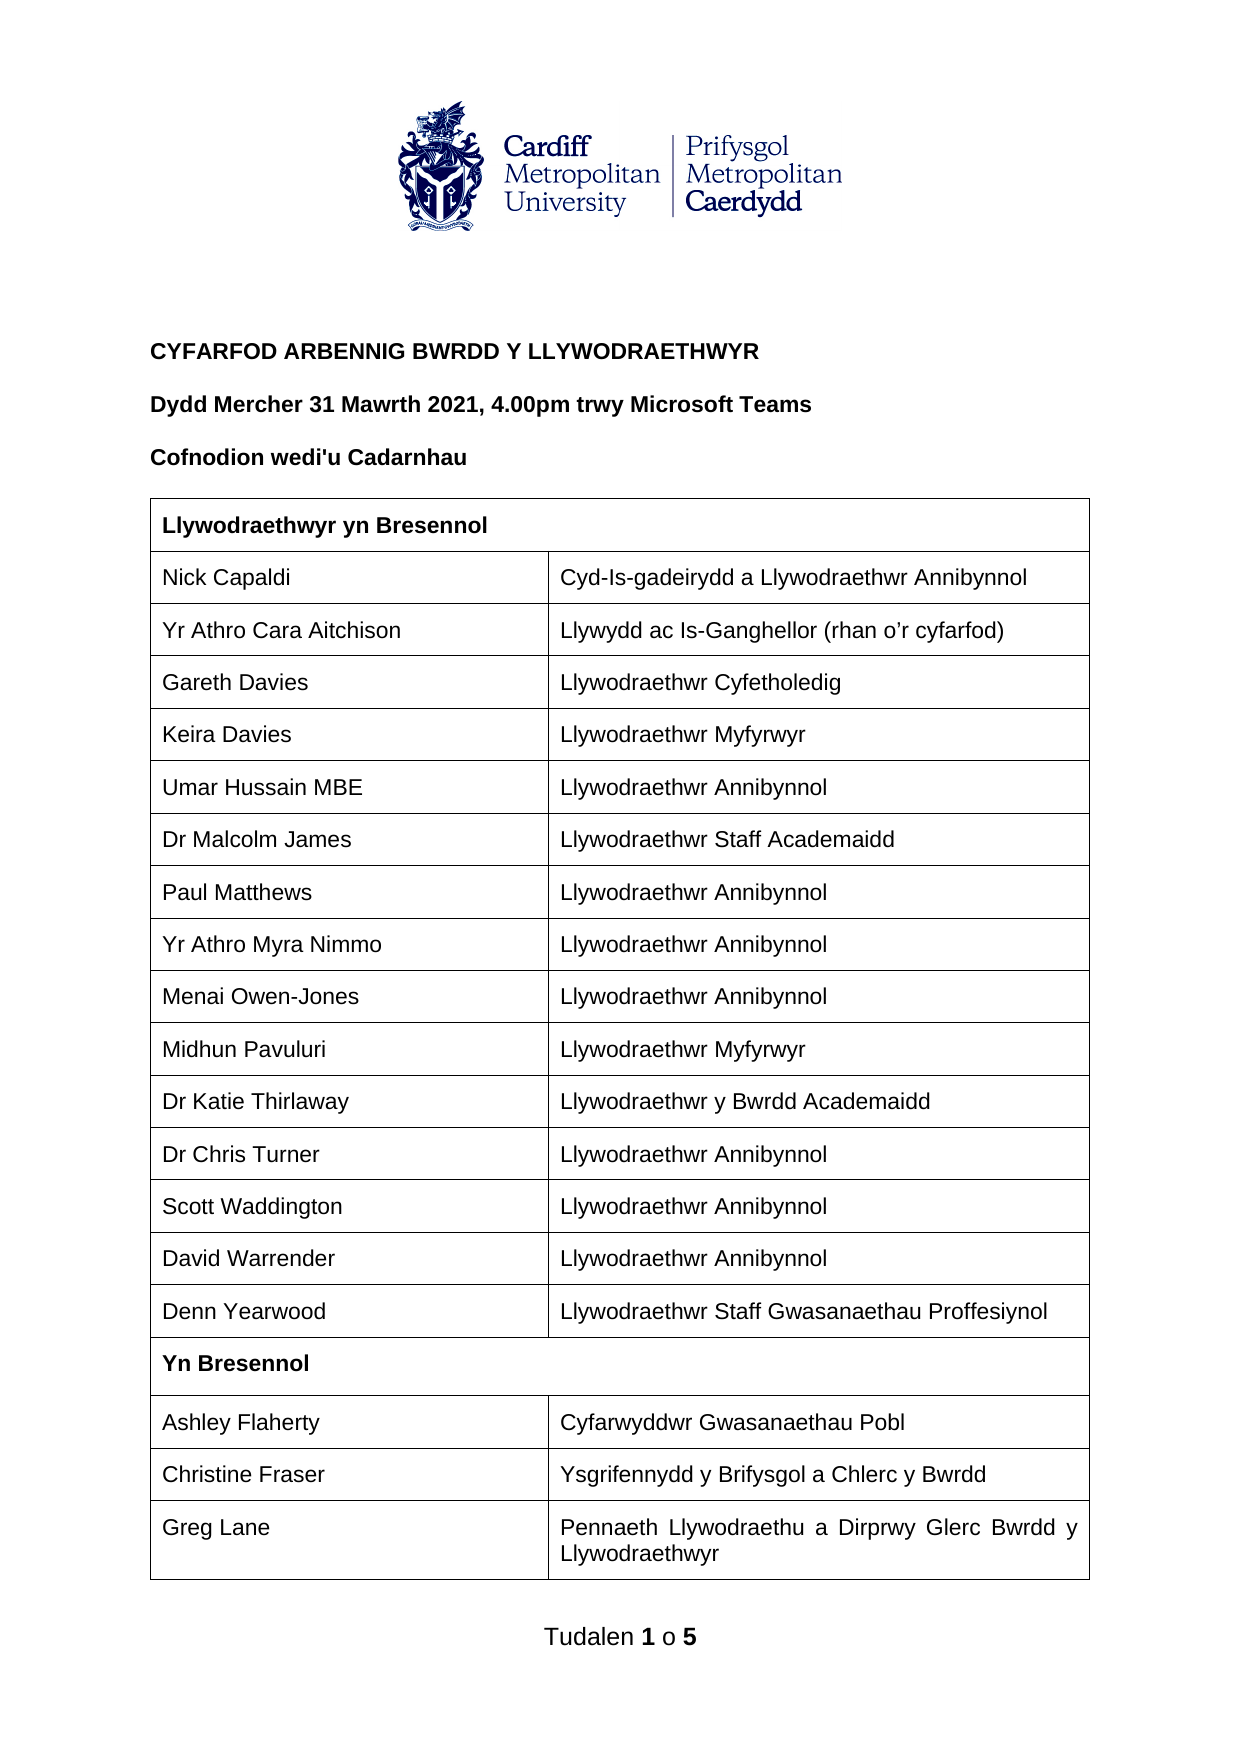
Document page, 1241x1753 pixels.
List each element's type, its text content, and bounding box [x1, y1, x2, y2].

table_cell Pennaeth Llywodraethu a Dirprwy Glerc Bwrdd y Llywodraethwyr [549, 1501, 1089, 1579]
table_cell Llywodraethwr Myfyrwyr [549, 1023, 1089, 1074]
table_cell Yr Athro Myra Nimmo [151, 919, 548, 970]
table_cell Umar Hussain MBE [151, 761, 548, 813]
table_cell Llywodraethwr Annibynnol [549, 1128, 1089, 1179]
table_cell Christine Fraser [151, 1449, 548, 1500]
table_cell Llywodraethwr Annibynnol [549, 761, 1089, 813]
table_cell Greg Lane [151, 1501, 548, 1579]
table_cell Llywodraethwr Annibynnol [549, 919, 1089, 970]
table_cell Llywodraethwr Annibynnol [549, 1233, 1089, 1284]
table_cell Nick Capaldi [151, 552, 548, 603]
table_cell Cyfarwyddwr Gwasanaethau Pobl [549, 1396, 1089, 1447]
table_cell Dr Malcolm James [151, 814, 548, 865]
table_cell Midhun Pavuluri [151, 1023, 548, 1074]
table_cell Gareth Davies [151, 656, 548, 708]
table_cell Denn Yearwood [151, 1285, 548, 1337]
text Cofnodion wedi'u Cadarnhau [150, 443, 1090, 470]
table_cell David Warrender [151, 1233, 548, 1284]
table_cell Llywodraethwr Cyfetholedig [549, 656, 1089, 708]
table_cell Dr Katie Thirlaway [151, 1076, 548, 1127]
table_cell Yr Athro Cara Aitchison [151, 604, 548, 655]
table_cell Paul Matthews [151, 866, 548, 917]
text Dydd Mercher 31 Mawrth 2021, 4.00pm trwy Microsoft Teams [150, 391, 1090, 417]
table_cell Llywodraethwr Annibynnol [549, 1180, 1089, 1232]
table_header Llywodraethwyr yn Bresennol [151, 499, 1089, 551]
table_cell Menai Owen-Jones [151, 971, 548, 1022]
table_cell Llywydd ac Is-Ganghellor (rhan o’r cyfarfod) [549, 604, 1089, 655]
text CYFARFOD ARBENNIG BWRDD Y LLYWODRAETHWYR [150, 338, 1090, 364]
table_cell Llywodraethwr Annibynnol [549, 971, 1089, 1022]
table_cell Dr Chris Turner [151, 1128, 548, 1179]
table_cell Llywodraethwr Myfyrwyr [549, 709, 1089, 760]
table_cell Llywodraethwr Annibynnol [549, 866, 1089, 917]
table_cell Yn Bresennol [151, 1338, 1089, 1395]
table_cell Llywodraethwr y Bwrdd Academaidd [549, 1076, 1089, 1127]
table_cell Ysgrifennydd y Brifysgol a Chlerc y Bwrdd [549, 1449, 1089, 1500]
table_cell Scott Waddington [151, 1180, 548, 1232]
table_cell Cyd-Is-gadeirydd a Llywodraethwr Annibynnol [549, 552, 1089, 603]
table_cell Llywodraethwr Staff Gwasanaethau Proffesiynol [549, 1285, 1089, 1337]
table_cell Llywodraethwr Staff Academaidd [549, 814, 1089, 865]
table_cell Ashley Flaherty [151, 1396, 548, 1447]
table_cell Keira Davies [151, 709, 548, 760]
picture [398, 101, 842, 231]
